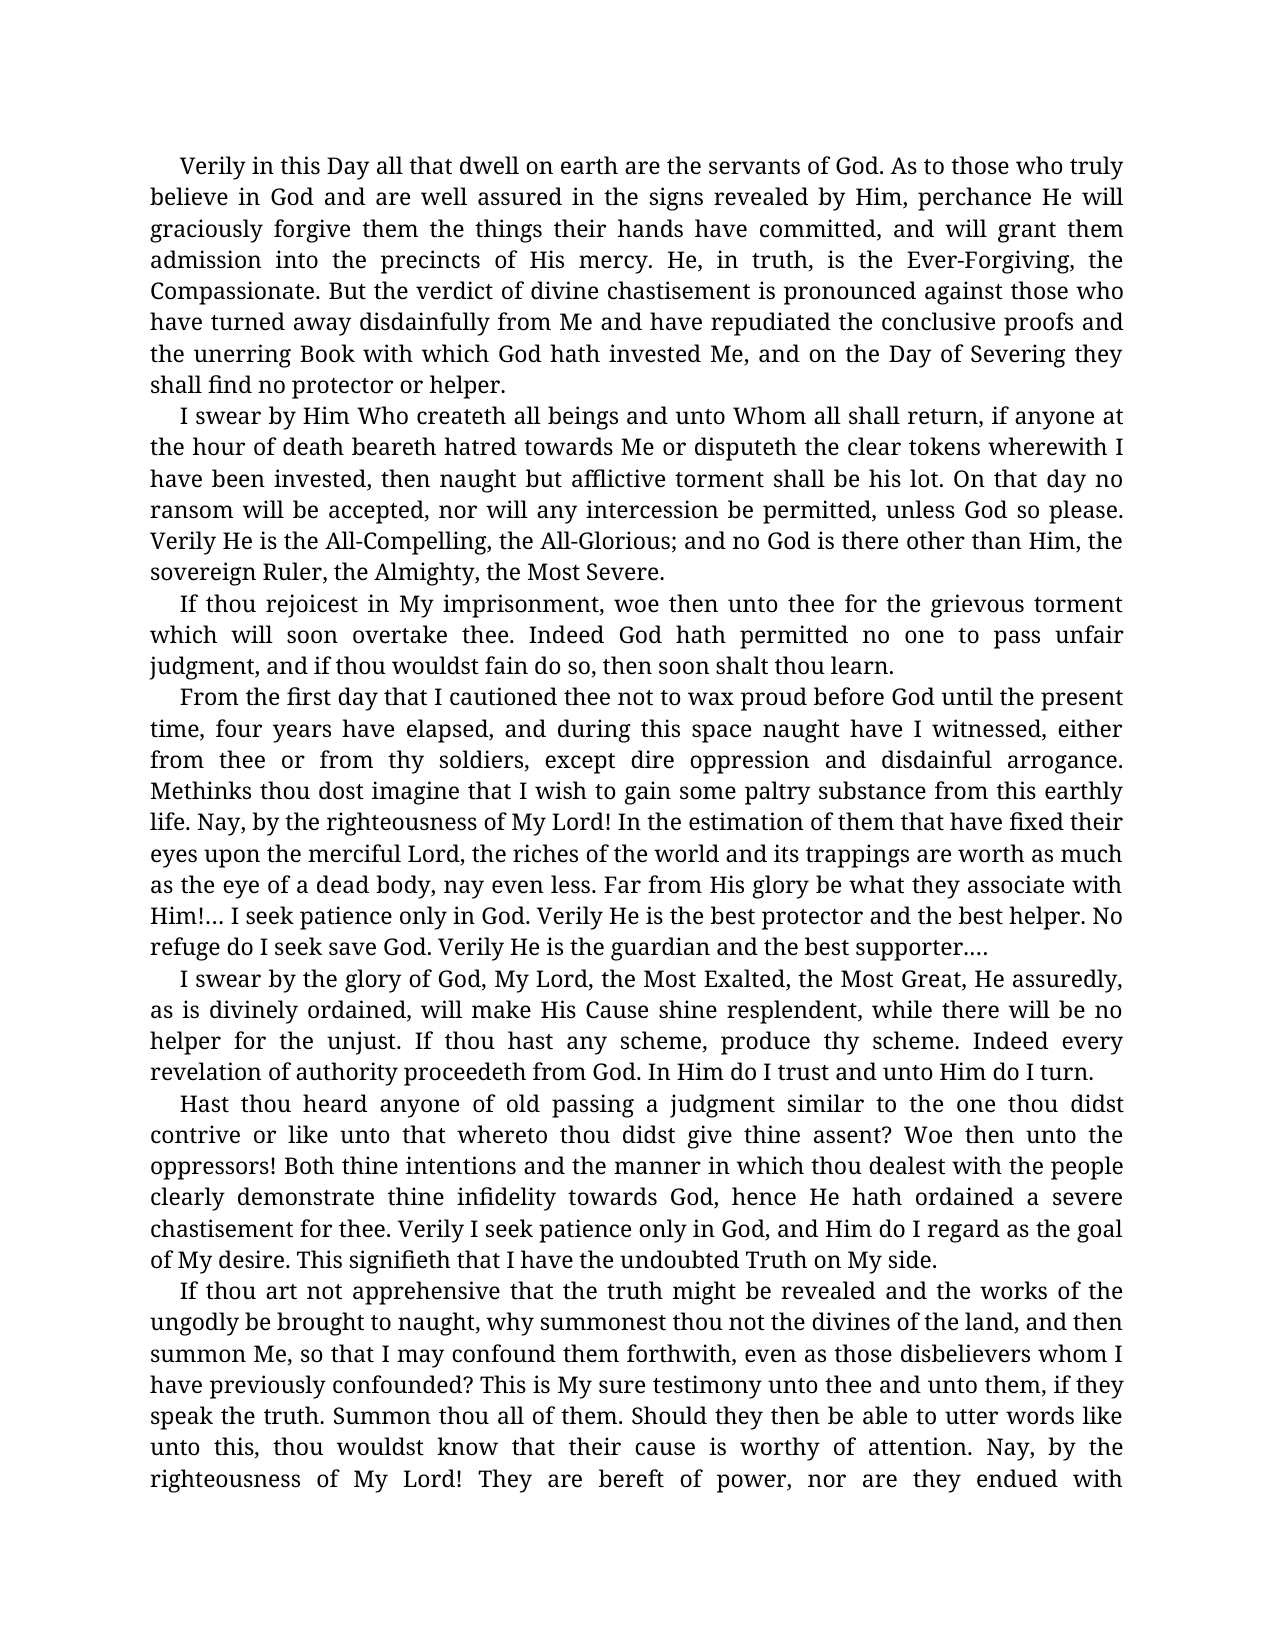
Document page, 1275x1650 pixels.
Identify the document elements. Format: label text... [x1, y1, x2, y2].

text Hast thou heard anyone of old passing a judgment similar to the one thou didst contrive or like unto that whereto thou didst give thine assent? Woe then unto the oppressors! Both thine intentions and the manner in which thou dealest with the people clearly demonstrate thine infidelity towards God, hence He hath ordained a severe chastisement for thee. Verily I seek patience only in God, and Him do I regard as the goal of My desire. This signifieth that I have the undoubted Truth on My side. [150, 1087, 1125, 1275]
text Verily in this Day all that dwell on earth are the servants of God. As to those who truly believe in God and are well assured in the signs revealed by Him, perchance He will graciously forgive them the things their hands have committed, and will grant them admission into the precincts of His mercy. He, in truth, is the Ever-Forgiving, the Compassionate. But the verdict of divine chastisement is pronounced against those who have turned away disdainfully from Me and have repudiated the conclusive proofs and the unerring Book with which God hath invested Me, and on the Day of Severing they shall find no protector or helper. [150, 150, 1125, 400]
text I swear by the glory of God, My Lord, the Most Exalted, the Most Great, He assuredly, as is divinely ordained, will make His Cause shine resplendent, while there will be no helper for the unjust. If thou hast any scheme, produce thy scheme. Indeed every revelation of authority proceedeth from God. In Him do I trust and unto Him do I turn. [150, 962, 1125, 1087]
text I swear by Him Who createth all beings and unto Whom all shall return, if anyone at the hour of death beareth hatred towards Me or disputeth the clear tokens wherewith I have been invested, then naught but afflictive torment shall be his lot. On that day no ransom will be accepted, nor will any intercession be permitted, unless God so please. Verily He is the All-Compelling, the All-Glorious; and no God is there other than Him, the sovereign Ruler, the Almighty, the Most Severe. [150, 400, 1125, 587]
text If thou rejoicest in My imprisonment, woe then unto thee for the grievous torment which will soon overtake thee. Indeed God hath permitted no one to pass unfair judgment, and if thou wouldst fain do so, then soon shalt thou learn. [150, 587, 1125, 681]
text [150, 1275, 1125, 1494]
text From the first day that I cautioned thee not to wax proud before God until the present time, four years have elapsed, and during this space naught have I witnessed, either from thee or from thy soldiers, except dire oppression and disdainful arrogance. Methinks thou dost imagine that I wish to gain some paltry substance from this earthly life. Nay, by the righteousness of My Lord! In the estimation of them that have fixed their eyes upon the merciful Lord, the riches of the world and its trappings are worth as much as the eye of a dead body, nay even less. Far from His glory be what they associate with Him!… I seek patience only in God. Verily He is the best protector and the best helper. No refuge do I seek save God. Verily He is the guardian and the best supporter.… [150, 681, 1125, 962]
